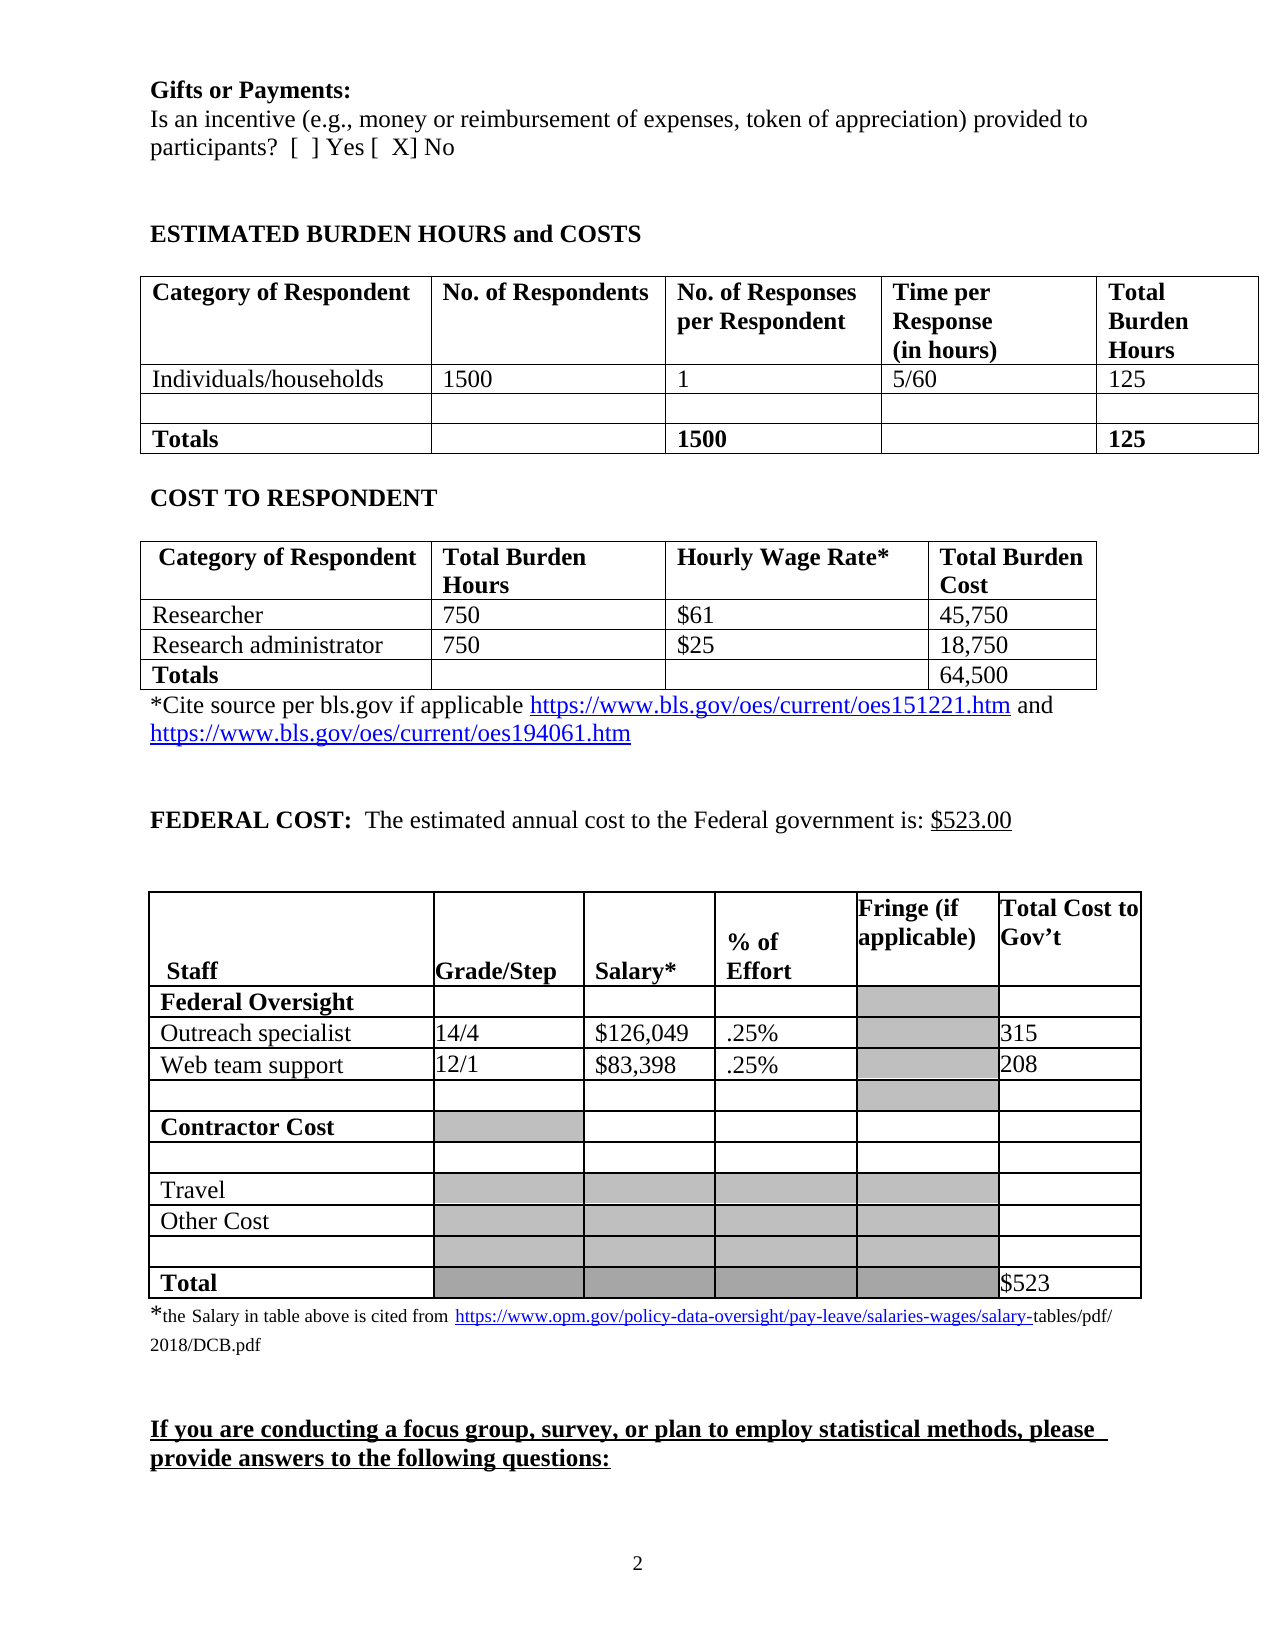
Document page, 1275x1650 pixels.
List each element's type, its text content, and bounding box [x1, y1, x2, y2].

table_cell [1000, 1143, 1140, 1172]
table_cell [882, 424, 1096, 453]
table_cell [858, 1018, 998, 1047]
table_cell [585, 1268, 714, 1297]
table_cell [858, 1143, 998, 1172]
table_cell Researcher [141, 600, 431, 629]
table_header Staff [150, 893, 433, 985]
text FEDERAL COST: The estimated annual cost to the Federal government is: $523.00 [150, 805, 1125, 833]
table_header Time per Response (in hours) [882, 277, 1096, 363]
table_cell Totals [141, 660, 431, 689]
table_cell 208 [1000, 1049, 1140, 1078]
table_cell Individuals/households [141, 365, 431, 393]
table_cell [716, 987, 856, 1016]
table_cell [585, 1112, 714, 1141]
text *the Salary in table above is cited from https://www.opm.gov/policy-data-oversight/pay-leave/salaries-wages/salary-tables/pdf/2018/DCB.pdf [150, 1299, 1125, 1357]
table_cell [150, 1081, 433, 1110]
table_cell Research administrator [141, 630, 431, 659]
table_cell 1500 [666, 424, 881, 453]
table_cell [1000, 1206, 1140, 1235]
table_cell 125 [1097, 424, 1258, 453]
table_cell Travel [150, 1174, 433, 1203]
table_cell 5/60 [882, 365, 1096, 393]
table_cell Total [150, 1268, 433, 1297]
table_header Total Burden Hours [1097, 277, 1258, 363]
table_cell [1000, 1112, 1140, 1141]
table_cell [585, 1174, 714, 1203]
table_header Grade/Step [435, 893, 583, 985]
table_cell Web team support [150, 1049, 433, 1078]
table_cell [1097, 394, 1258, 423]
table_cell [716, 1268, 856, 1297]
table_cell [585, 987, 714, 1016]
table_cell $523 [1000, 1268, 1140, 1297]
table_cell [716, 1237, 856, 1266]
table_cell [432, 424, 665, 453]
table_cell [435, 987, 583, 1016]
table_cell [1000, 1081, 1140, 1110]
table_cell [666, 394, 881, 423]
table_header % of Effort [716, 893, 856, 985]
table_header Fringe (if applicable) [858, 893, 998, 985]
table_cell $126,049 [585, 1018, 714, 1047]
table_cell [858, 1206, 998, 1235]
table_cell [858, 1049, 998, 1078]
table_header Total Burden Cost [929, 542, 1096, 599]
table_header Total Burden Hours [432, 542, 665, 599]
table_cell [858, 1237, 998, 1266]
table_cell [435, 1237, 583, 1266]
table_cell 64,500 [929, 660, 1096, 689]
table_cell 750 [432, 600, 665, 629]
table_cell [150, 1237, 433, 1266]
table_cell [716, 1174, 856, 1203]
table_cell 315 [1000, 1018, 1140, 1047]
table_cell [858, 1112, 998, 1141]
table_cell [435, 1174, 583, 1203]
table_cell [858, 987, 998, 1016]
table_cell Other Cost [150, 1206, 433, 1235]
table_cell [585, 1237, 714, 1266]
table_cell Totals [141, 424, 431, 453]
text ESTIMATED BURDEN HOURS and COSTS [150, 219, 1125, 247]
table_cell 1500 [432, 365, 665, 393]
table_cell [435, 1112, 583, 1141]
table_cell [141, 394, 431, 423]
table_cell 1 [666, 365, 881, 393]
table_cell 18,750 [929, 630, 1096, 659]
table_cell .25% [716, 1018, 856, 1047]
table_header Hourly Wage Rate* [666, 542, 928, 599]
table_cell 125 [1097, 365, 1258, 393]
table_cell [716, 1081, 856, 1110]
table_cell [585, 1143, 714, 1172]
table_cell [858, 1268, 998, 1297]
table_cell .25% [716, 1049, 856, 1078]
table_cell [666, 660, 928, 689]
table_cell [435, 1206, 583, 1235]
table_cell [716, 1206, 856, 1235]
table_cell [1000, 1237, 1140, 1266]
text If you are conducting a focus group, survey, or plan to employ statistical methods, please provide answers to the following questions: [150, 1414, 1125, 1472]
table_cell [435, 1081, 583, 1110]
table_cell 12/1 [435, 1049, 583, 1078]
table_header Category of Respondent [141, 542, 431, 599]
table_cell Contractor Cost [150, 1112, 433, 1141]
table_cell [585, 1081, 714, 1110]
table_header No. of Respondents [432, 277, 665, 363]
table_cell 750 [432, 630, 665, 659]
table_cell [858, 1174, 998, 1203]
table_cell 45,750 [929, 600, 1096, 629]
table_cell $61 [666, 600, 928, 629]
table_cell [882, 394, 1096, 423]
table_cell 14/4 [435, 1018, 583, 1047]
table_cell [432, 660, 665, 689]
table_cell Outreach specialist [150, 1018, 433, 1047]
text *Cite source per bls.gov if applicable https://www.bls.gov/oes/current/oes151221.htm and https://www.bls.gov/oes/current/oes194061.htm [150, 690, 1125, 747]
table_cell [150, 1143, 433, 1172]
table_header Category of Respondent [141, 277, 431, 363]
list Gifts or Payments: [150, 75, 1125, 104]
table_cell [435, 1143, 583, 1172]
table_header No. of Responses per Respondent [666, 277, 881, 363]
table_cell $83,398 [585, 1049, 714, 1078]
table_cell [1000, 987, 1140, 1016]
table_cell [435, 1268, 583, 1297]
table_cell [858, 1081, 998, 1110]
table_cell [716, 1143, 856, 1172]
table_cell [585, 1206, 714, 1235]
text Is an incentive (e.g., money or reimbursement of expenses, token of appreciation) provided to participants? [ ] Yes [ X] No [150, 104, 1125, 161]
text COST TO RESPONDENT [150, 483, 1125, 512]
table_header Total Cost to Gov’t [1000, 893, 1140, 985]
table_cell [432, 394, 665, 423]
table_header Salary* [585, 893, 714, 985]
table_cell [1000, 1174, 1140, 1203]
table_cell Federal Oversight [150, 987, 433, 1016]
table_cell $25 [666, 630, 928, 659]
table_cell [716, 1112, 856, 1141]
